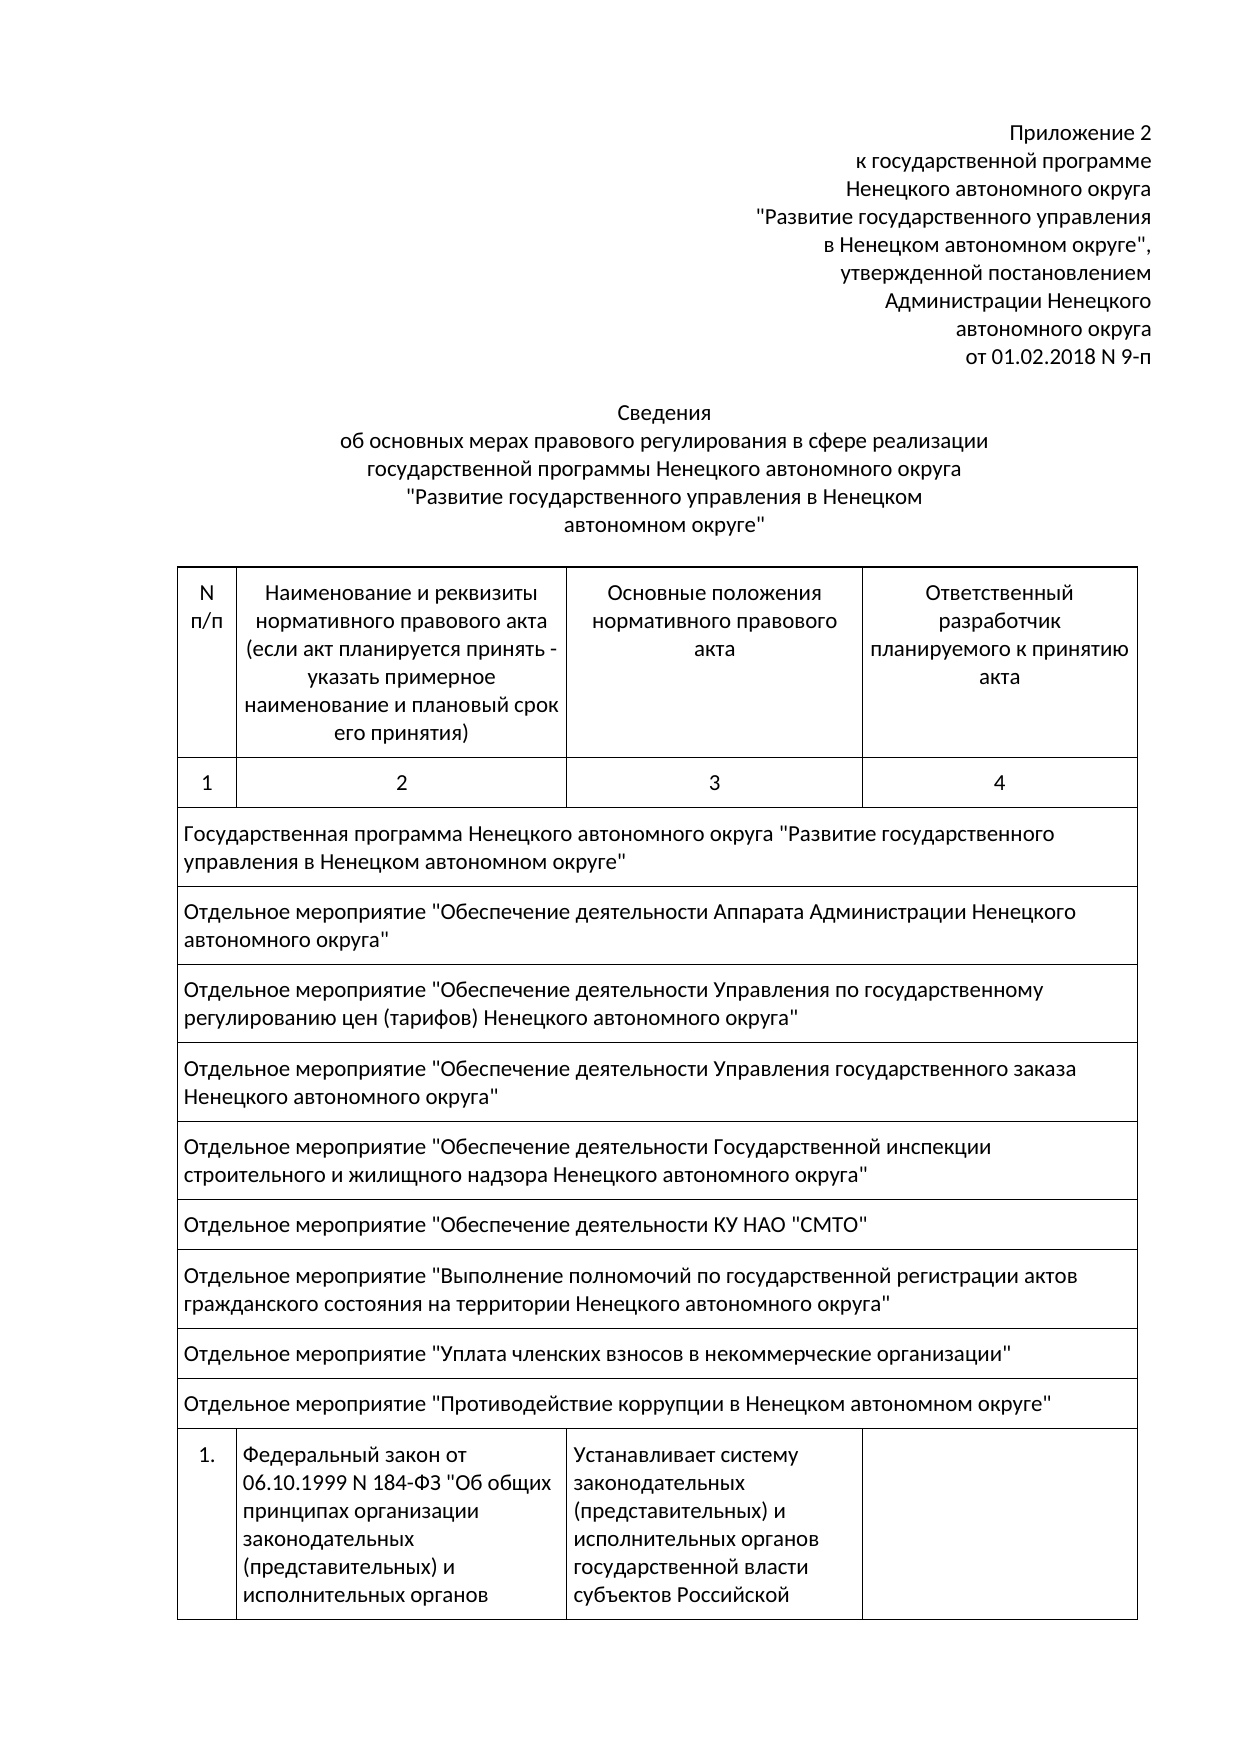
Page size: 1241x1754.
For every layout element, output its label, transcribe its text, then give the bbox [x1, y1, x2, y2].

table_cell Отдельное мероприятие "Обеспечение деятельности Управления государственного заказа Ненецкого автономного округа" [178, 1043, 1137, 1121]
table_cell Отдельное мероприятие "Обеспечение деятельности Управления по государственному регулированию цен (тарифов) Ненецкого автономного округа" [178, 965, 1137, 1042]
table_header N п/п [178, 568, 236, 757]
text утвержденной постановлением [177, 258, 1152, 286]
table_cell [863, 1429, 1137, 1618]
text Приложение 2 [177, 118, 1152, 146]
table_cell Отдельное мероприятие "Выполнение полномочий по государственной регистрации актов гражданского состояния на территории Ненецкого автономного округа" [178, 1250, 1137, 1327]
text Ненецкого автономного округа [177, 174, 1152, 202]
table_header Наименование и реквизиты нормативного правового акта (если акт планируется принять - указать примерное наименование и плановый срок его принятия) [237, 568, 566, 757]
table_cell 3 [567, 758, 862, 807]
table_cell Отдельное мероприятие "Обеспечение деятельности Государственной инспекции строительного и жилищного надзора Ненецкого автономного округа" [178, 1122, 1137, 1199]
text Сведения [177, 398, 1152, 426]
text "Развитие государственного управления в Ненецком [177, 482, 1152, 510]
text автономном округе" [177, 510, 1152, 538]
table_cell 1 [178, 758, 236, 807]
table_cell 1. [178, 1429, 236, 1618]
table_cell Отдельное мероприятие "Уплата членских взносов в некоммерческие организации" [178, 1329, 1137, 1378]
text об основных мерах правового регулирования в сфере реализации [177, 426, 1152, 454]
table_cell 2 [237, 758, 566, 807]
table_cell Государственная программа Ненецкого автономного округа "Развитие государственного управления в Ненецком автономном округе" [178, 808, 1137, 886]
table_header Ответственный разработчик планируемого к принятию акта [863, 568, 1137, 757]
text Администрации Ненецкого [177, 286, 1152, 314]
text автономного округа [177, 314, 1152, 342]
table_cell Отдельное мероприятие "Противодействие коррупции в Ненецком автономном округе" [178, 1379, 1137, 1428]
text в Ненецком автономном округе", [177, 230, 1152, 258]
text "Развитие государственного управления [177, 202, 1152, 230]
text от 01.02.2018 N 9-п [177, 342, 1152, 370]
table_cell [567, 1429, 862, 1618]
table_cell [237, 1429, 566, 1618]
table_cell Отдельное мероприятие "Обеспечение деятельности Аппарата Администрации Ненецкого автономного округа" [178, 887, 1137, 964]
table_cell 4 [863, 758, 1137, 807]
text к государственной программе [177, 146, 1152, 174]
table_cell Отдельное мероприятие "Обеспечение деятельности КУ НАО "СМТО" [178, 1200, 1137, 1249]
table_header Основные положения нормативного правового акта [567, 568, 862, 757]
text государственной программы Ненецкого автономного округа [177, 454, 1152, 482]
